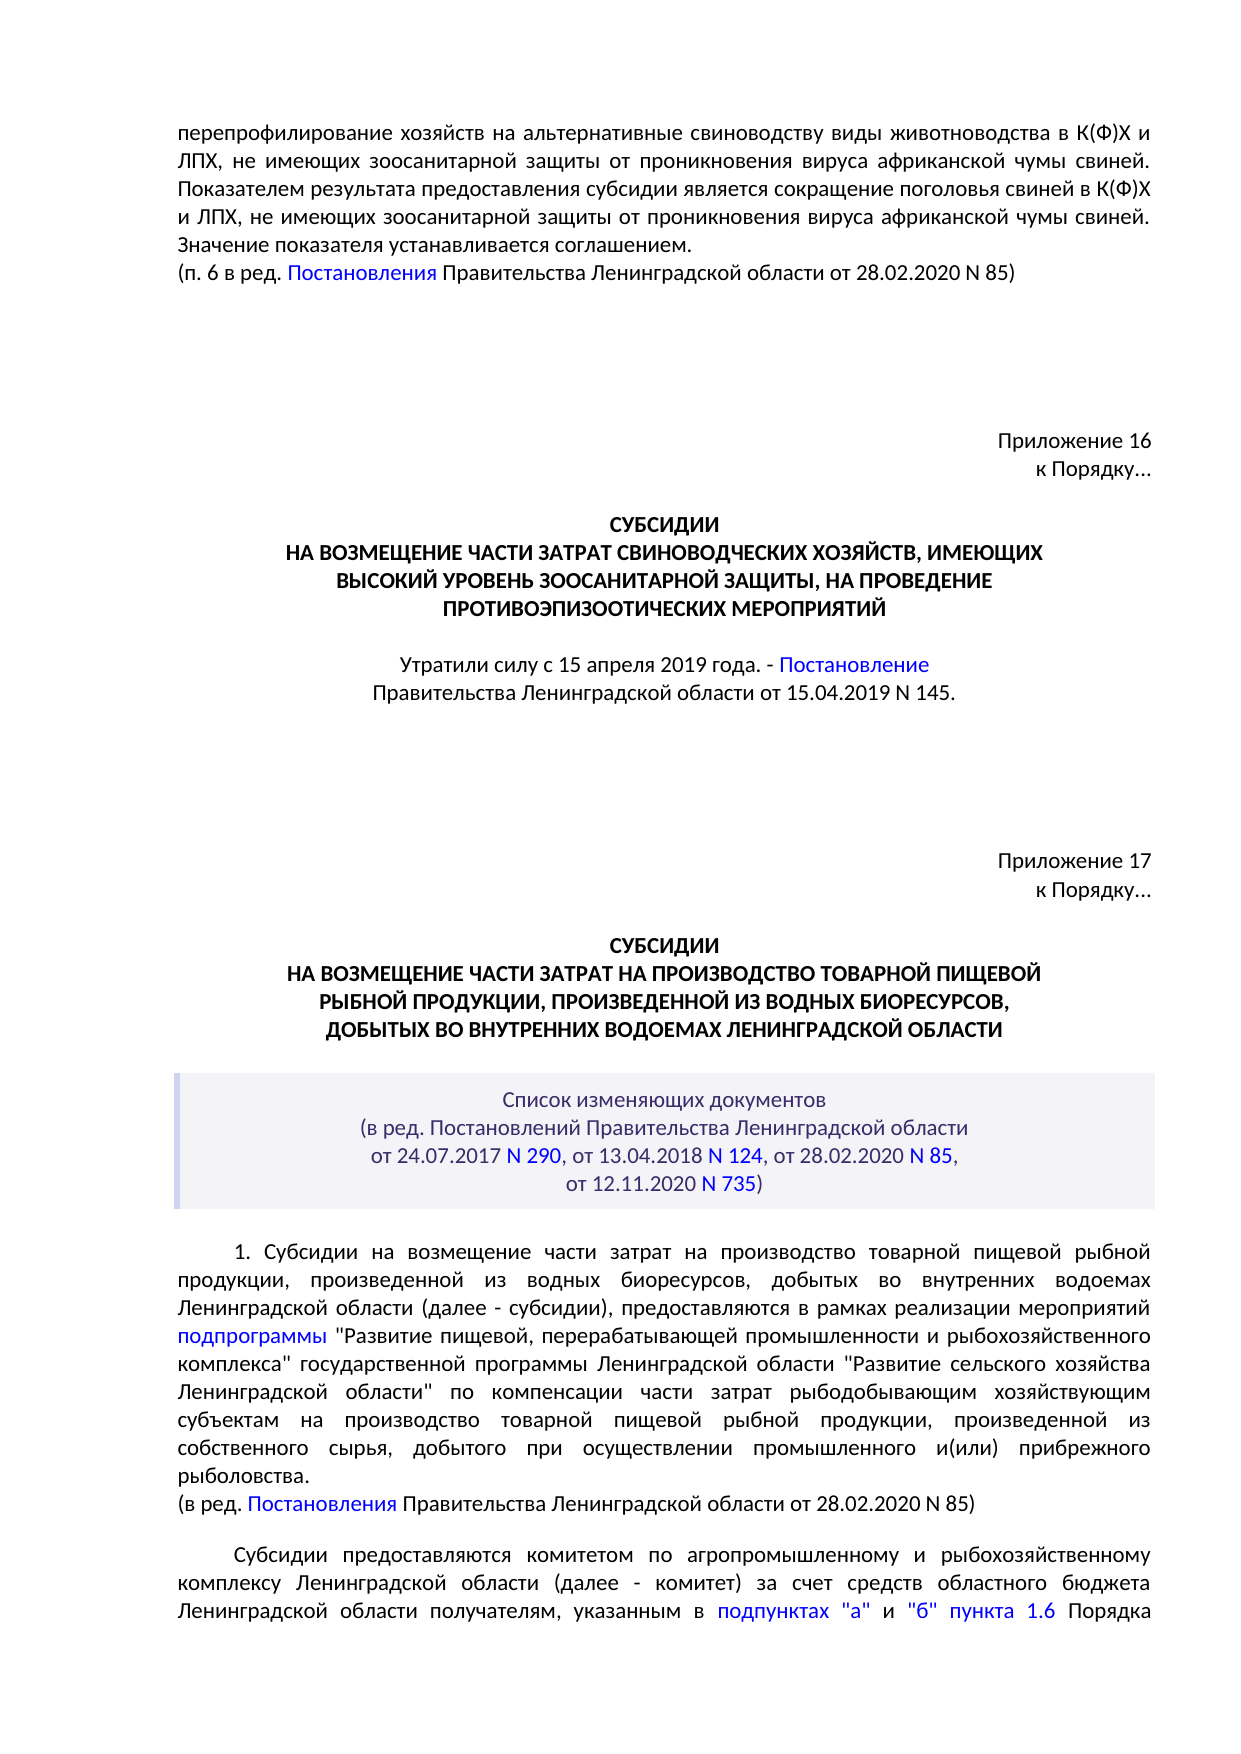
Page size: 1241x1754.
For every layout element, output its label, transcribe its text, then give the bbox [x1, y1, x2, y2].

title РЫБНОЙ ПРОДУКЦИИ, ПРОИЗВЕДЕННОЙ ИЗ ВОДНЫХ БИОРЕСУРСОВ, [177, 987, 1152, 1015]
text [177, 118, 1152, 258]
title ПРОТИВОЭПИЗООТИЧЕСКИХ МЕРОПРИЯТИЙ [177, 594, 1152, 622]
text 1. Субсидии на возмещение части затрат на производство товарной пищевой рыбной продукции, произведенной из водных биоресурсов, добытых во внутренних водоемах Ленинградской области (далее - субсидии), предоставляются в рамках реализации мероприятий подпрограммы "Развитие пищевой, перерабатывающей промышленности и рыбохозяйственного комплекса" государственной программы Ленинградской области "Развитие сельского хозяйства Ленинградской области" по компенсации части затрат рыбодобывающим хозяйствующим субъектам на производство товарной пищевой рыбной продукции, произведенной из собственного сырья, добытого при осуществлении промышленного и(или) прибрежного рыболовства. [177, 1237, 1152, 1489]
text Приложение 16 [177, 426, 1152, 454]
text (п. 6 в ред. Постановления Правительства Ленинградской области от 28.02.2020 N 85) [177, 258, 1152, 286]
text Утратили силу с 15 апреля 2019 года. - Постановление [177, 651, 1152, 678]
text к Порядку... [177, 454, 1152, 482]
title НА ВОЗМЕЩЕНИЕ ЧАСТИ ЗАТРАТ СВИНОВОДЧЕСКИХ ХОЗЯЙСТВ, ИМЕЮЩИХ [177, 538, 1152, 566]
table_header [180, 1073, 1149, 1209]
text (в ред. Постановления Правительства Ленинградской области от 28.02.2020 N 85) [177, 1489, 1152, 1517]
title ВЫСОКИЙ УРОВЕНЬ ЗООСАНИТАРНОЙ ЗАЩИТЫ, НА ПРОВЕДЕНИЕ [177, 566, 1152, 594]
text к Порядку... [177, 875, 1152, 903]
text Приложение 17 [177, 847, 1152, 875]
text Правительства Ленинградской области от 15.04.2019 N 145. [177, 678, 1152, 707]
title СУБСИДИИ [177, 931, 1152, 959]
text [177, 1540, 1152, 1624]
title СУБСИДИИ [177, 510, 1152, 538]
title ДОБЫТЫХ ВО ВНУТРЕННИХ ВОДОЕМАХ ЛЕНИНГРАДСКОЙ ОБЛАСТИ [177, 1015, 1152, 1043]
title НА ВОЗМЕЩЕНИЕ ЧАСТИ ЗАТРАТ НА ПРОИЗВОДСТВО ТОВАРНОЙ ПИЩЕВОЙ [177, 959, 1152, 987]
